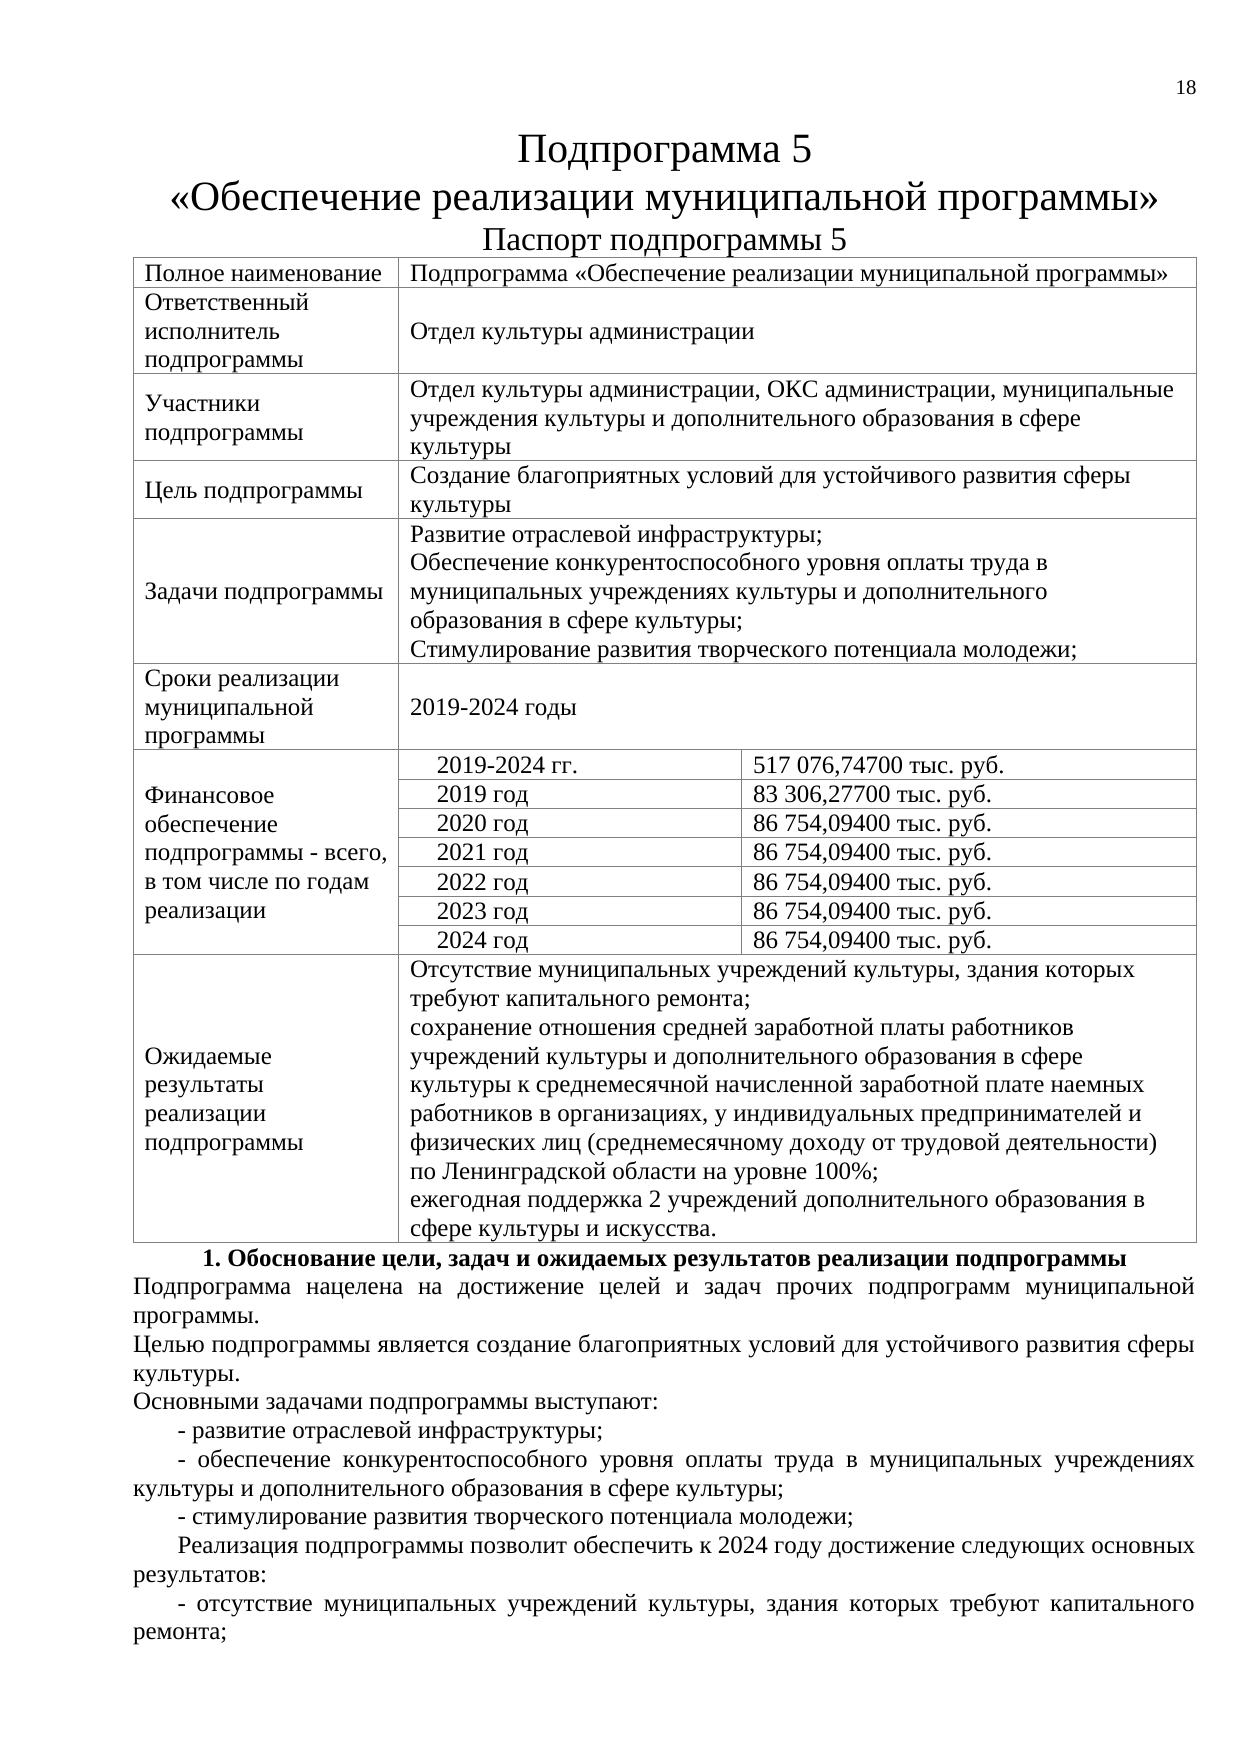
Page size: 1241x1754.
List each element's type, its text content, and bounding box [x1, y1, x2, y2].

table_header Подпрограмма «Обеспечение реализации муниципальной программы» [399, 258, 1196, 287]
table_cell Сроки реализации муниципальной программы [134, 664, 398, 749]
text Подпрограмма нацелена на достижение целей и задач прочих подпрограмм муниципальной программы. [133, 1271, 1196, 1329]
table_cell Отдел культуры администрации, ОКС администрации, муниципальные учреждения культуры и дополнительного образования в сфере культуры [399, 374, 1196, 460]
table_cell Развитие отраслевой инфраструктуры; Обеспечение конкурентоспособного уровня оплаты труда в муниципальных учреждениях культуры и дополнительного образования в сфере культуры; Стимулирование развития творческого потенциала молодежи; [399, 519, 1196, 662]
table_cell Цель подпрограммы [134, 461, 398, 518]
table_cell 86 754,09400 тыс. руб. [742, 867, 1196, 896]
text - отсутствие муниципальных учреждений культуры, здания которых требуют капитального ремонта; [133, 1588, 1196, 1645]
table_cell Создание благоприятных условий для устойчивого развития сферы культуры [399, 461, 1196, 518]
table_cell 2023 год [399, 897, 741, 925]
subtitle «Обеспечение реализации муниципальной программы» [133, 171, 1196, 219]
text - развитие отраслевой инфраструктуры; [133, 1415, 1196, 1444]
table_cell Финансовое обеспечение подпрограммы - всего, в том числе по годам реализации [134, 750, 398, 954]
table_cell Ответственный исполнитель подпрограммы [134, 288, 398, 373]
table_cell Отсутствие муниципальных учреждений культуры, здания которых требуют капитального ремонта; сохранение отношения средней заработной платы работников учреждений культуры и дополнительного образования в сфере культуры к среднемесячной начисленной заработной плате наемных работников в организациях, у индивидуальных предпринимателей и физических лиц (среднемесячному доходу от трудовой деятельности) по Ленинградской области на уровне 100%; ежегодная поддержка 2 учреждений дополнительного образования в сфере культуры и искусства. [399, 955, 1196, 1242]
text Целью подпрограммы является создание благоприятных условий для устойчивого развития сферы культуры. [133, 1329, 1196, 1386]
table_cell Задачи подпрограммы [134, 519, 398, 662]
table_cell Отдел культуры администрации [399, 288, 1196, 373]
text - стимулирование развития творческого потенциала молодежи; [133, 1501, 1196, 1530]
table_cell 2024 год [399, 926, 741, 954]
table_cell 86 754,09400 тыс. руб. [742, 897, 1196, 925]
table_cell 86 754,09400 тыс. руб. [742, 838, 1196, 866]
table_cell 517 076,74700 тыс. руб. [742, 750, 1196, 778]
table_cell Участники подпрограммы [134, 374, 398, 460]
table_cell 2019 год [399, 780, 741, 808]
text - обеспечение конкурентоспособного уровня оплаты труда в муниципальных учреждениях культуры и дополнительного образования в сфере культуры; [133, 1444, 1196, 1501]
table_cell Ожидаемые результаты реализации подпрограммы [134, 955, 398, 1242]
table_cell 2020 год [399, 809, 741, 837]
table_header Полное наименование [134, 258, 398, 287]
table_cell 86 754,09400 тыс. руб. [742, 809, 1196, 837]
table_cell 2022 год [399, 867, 741, 896]
table_cell 86 754,09400 тыс. руб. [742, 926, 1196, 954]
text Основными задачами подпрограммы выступают: [133, 1386, 1196, 1415]
subtitle Паспорт подпрограммы 5 [133, 219, 1196, 257]
text Подпрограмма 5 [133, 123, 1196, 171]
subtitle 1. Обоснование цели, задач и ожидаемых результатов реализации подпрограммы [133, 1243, 1196, 1271]
table_cell 2019-2024 гг. [399, 750, 741, 778]
table_cell 2021 год [399, 838, 741, 866]
text Реализация подпрограммы позволит обеспечить к 2024 году достижение следующих основных результатов: [133, 1530, 1196, 1588]
table_cell 2019-2024 годы [399, 664, 1196, 749]
table_cell 83 306,27700 тыс. руб. [742, 780, 1196, 808]
